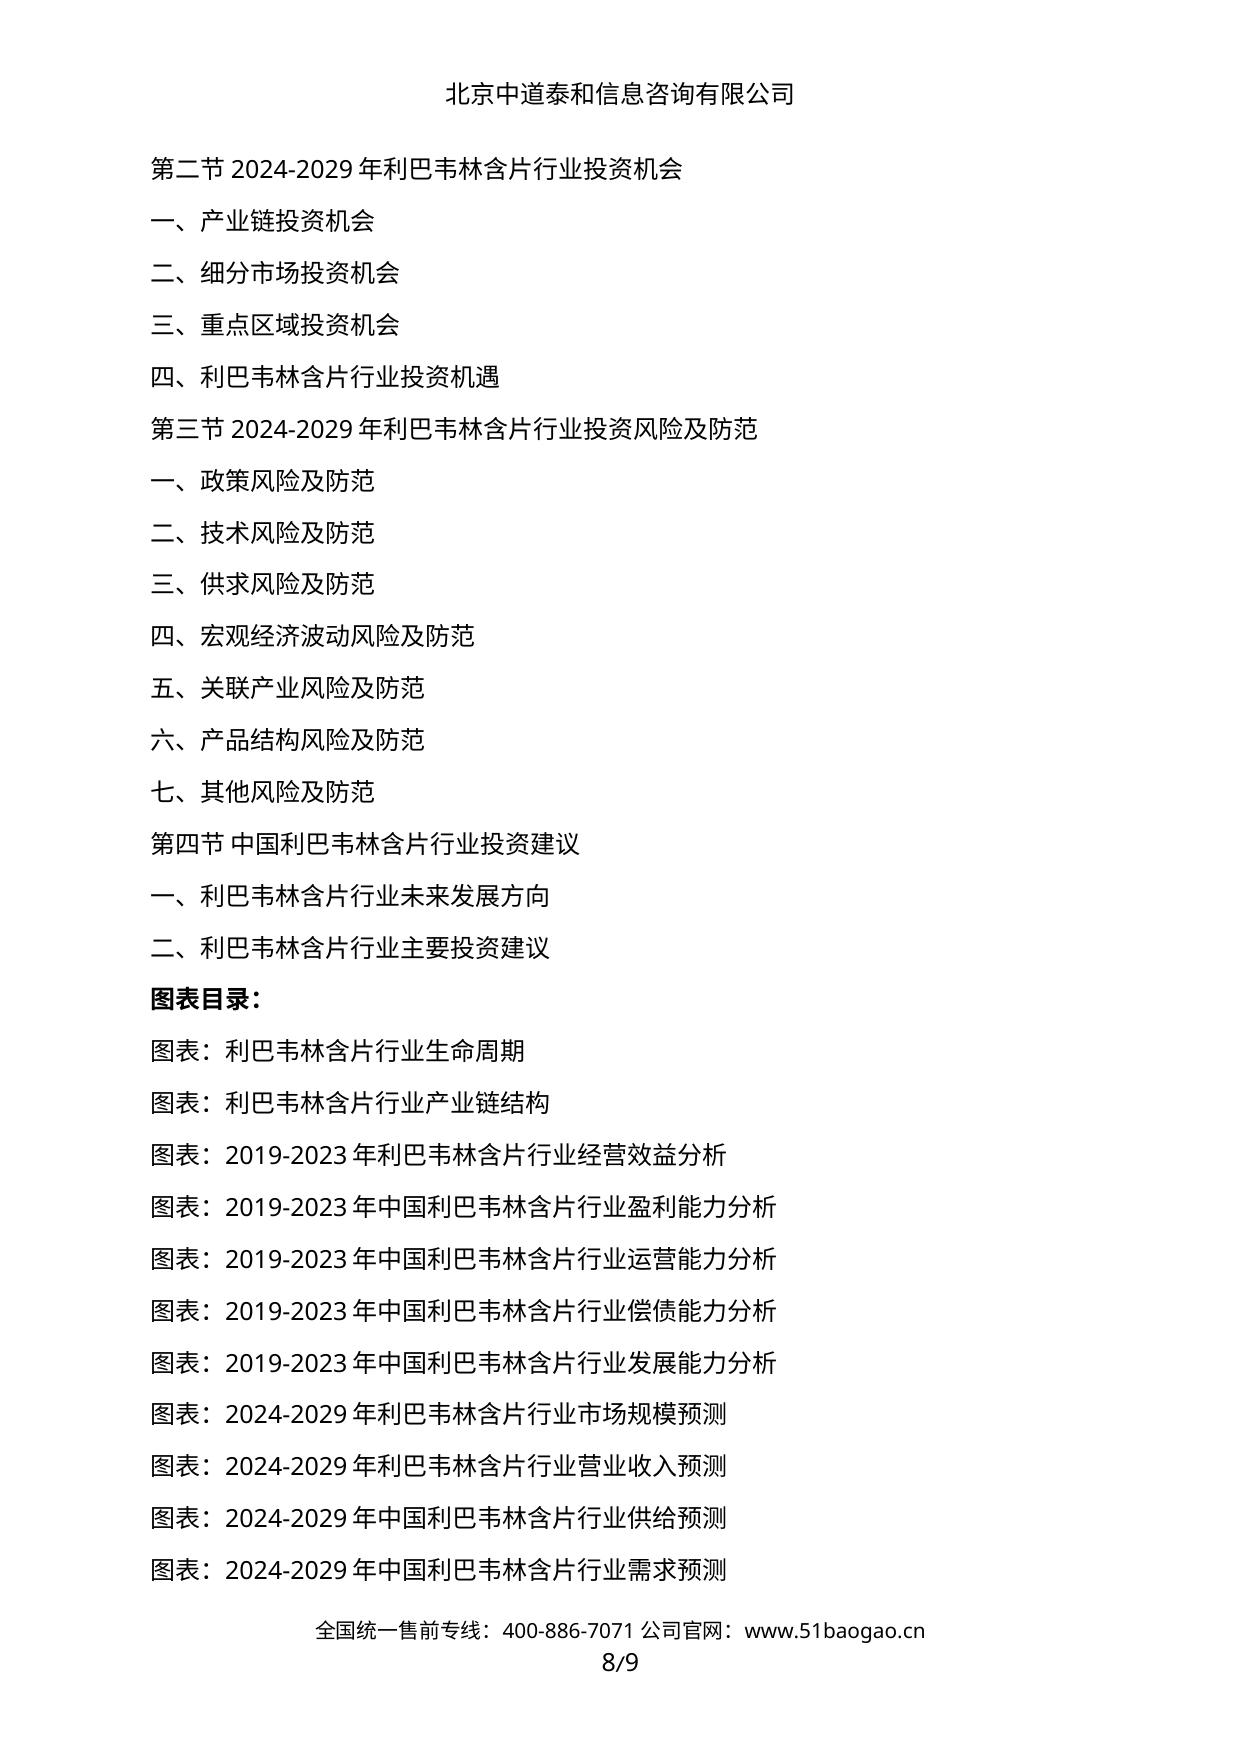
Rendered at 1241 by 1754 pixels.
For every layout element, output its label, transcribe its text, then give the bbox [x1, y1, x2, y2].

text 图表：2019-2023年中国利巴韦林含片行业盈利能力分析 [150, 1187, 1090, 1224]
text 第四节 中国利巴韦林含片行业投资建议 [150, 824, 1090, 861]
text 图表目录： [150, 980, 1090, 1016]
text 第三节 2024-2029年利巴韦林含片行业投资风险及防范 [150, 409, 1090, 446]
text 图表：2024-2029年利巴韦林含片行业市场规模预测 [150, 1395, 1090, 1431]
text 图表：2024-2029年中国利巴韦林含片行业需求预测 [150, 1551, 1090, 1587]
text 五、关联产业风险及防范 [150, 669, 1090, 705]
text 三、供求风险及防范 [150, 565, 1090, 601]
text 图表：利巴韦林含片行业生命周期 [150, 1032, 1090, 1068]
text 图表：2024-2029年利巴韦林含片行业营业收入预测 [150, 1447, 1090, 1483]
text 图表：2019-2023年中国利巴韦林含片行业偿债能力分析 [150, 1291, 1090, 1327]
text 四、宏观经济波动风险及防范 [150, 617, 1090, 653]
text 四、利巴韦林含片行业投资机遇 [150, 357, 1090, 394]
text 图表：2019-2023年中国利巴韦林含片行业发展能力分析 [150, 1343, 1090, 1379]
text 七、其他风险及防范 [150, 772, 1090, 809]
text 六、产品结构风险及防范 [150, 721, 1090, 757]
text 图表：2019-2023年中国利巴韦林含片行业运营能力分析 [150, 1239, 1090, 1276]
text 第二节 2024-2029年利巴韦林含片行业投资机会 [150, 150, 1090, 186]
text 二、利巴韦林含片行业主要投资建议 [150, 928, 1090, 964]
text 三、重点区域投资机会 [150, 306, 1090, 342]
text 图表：利巴韦林含片行业产业链结构 [150, 1084, 1090, 1120]
text 图表：2019-2023年利巴韦林含片行业经营效益分析 [150, 1136, 1090, 1172]
text 一、利巴韦林含片行业未来发展方向 [150, 876, 1090, 912]
text 一、政策风险及防范 [150, 461, 1090, 497]
text 图表：2024-2029年中国利巴韦林含片行业供给预测 [150, 1499, 1090, 1535]
text 二、细分市场投资机会 [150, 254, 1090, 290]
text 二、技术风险及防范 [150, 513, 1090, 549]
text 一、产业链投资机会 [150, 202, 1090, 238]
